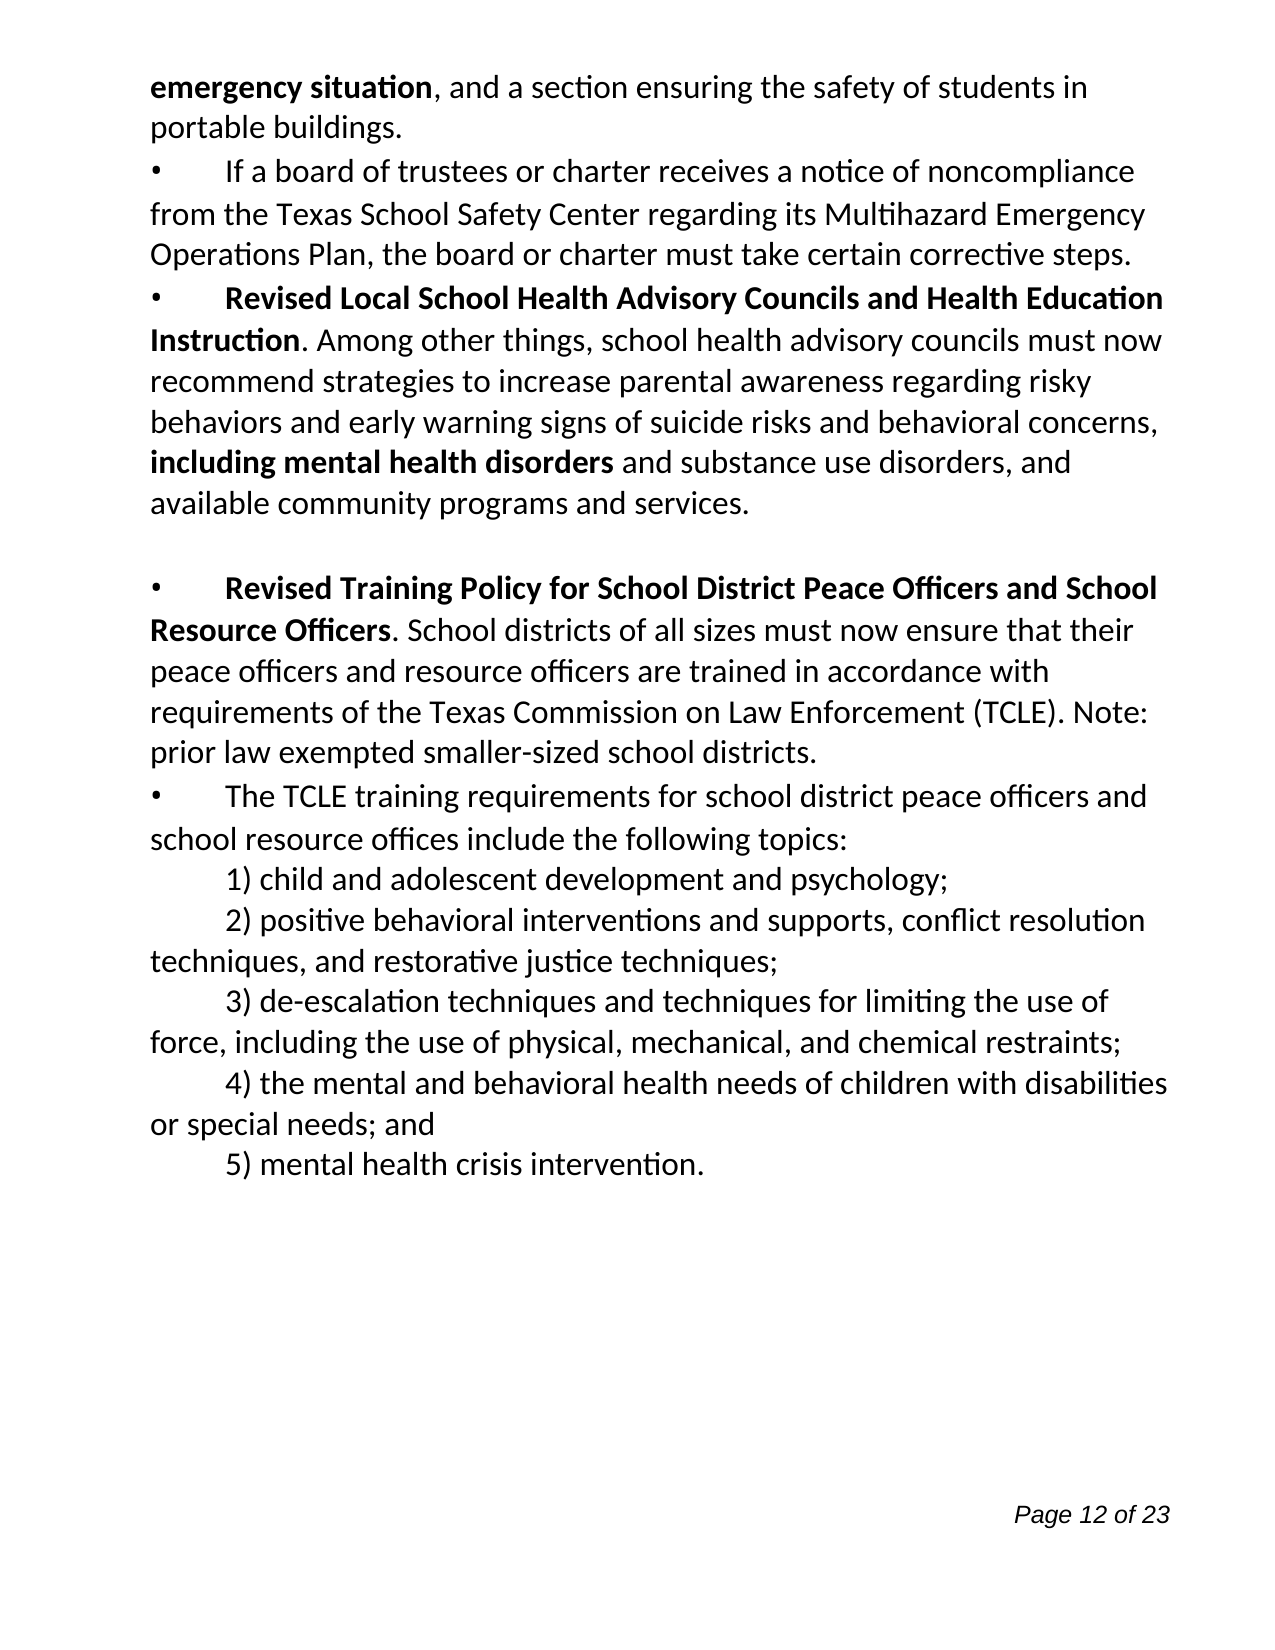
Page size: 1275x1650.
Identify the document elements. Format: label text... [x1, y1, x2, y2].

list The TCLE training requirements for school district peace officers and school resource offices include the following topics: [150, 772, 1172, 858]
text 2) positive behavioral interventions and supports, conflict resolution techniques, and restorative justice techniques; [150, 899, 1172, 980]
text 1) child and adolescent development and psychology; [150, 858, 1172, 899]
list If a board of trustees or charter receives a notice of noncompliance from the Texas School Safety Center regarding its Multihazard Emergency Operations Plan, the board or charter must take certain corrective steps. [150, 147, 1172, 274]
list Revised Local School Health Advisory Councils and Health Education Instruction. Among other things, school health advisory councils must now recommend strategies to increase parental awareness regarding risky behaviors and early warning signs of suicide risks and behavioral concerns, including mental health disorders and substance use disorders, and available community programs and services. [150, 274, 1172, 523]
text 3) de-escalation techniques and techniques for limiting the use of force, including the use of physical, mechanical, and chemical restraints; [150, 980, 1172, 1062]
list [150, 66, 1172, 147]
text 4) the mental and behavioral health needs of children with disabilities or special needs; and [150, 1062, 1172, 1143]
list Revised Training Policy for School District Peace Officers and School Resource Officers. School districts of all sizes must now ensure that their peace officers and resource officers are trained in accordance with requirements of the Texas Commission on Law Enforcement (TCLE). Note: prior law exempted smaller-sized school districts. [150, 564, 1172, 772]
text 5) mental health crisis intervention. [150, 1143, 1172, 1184]
